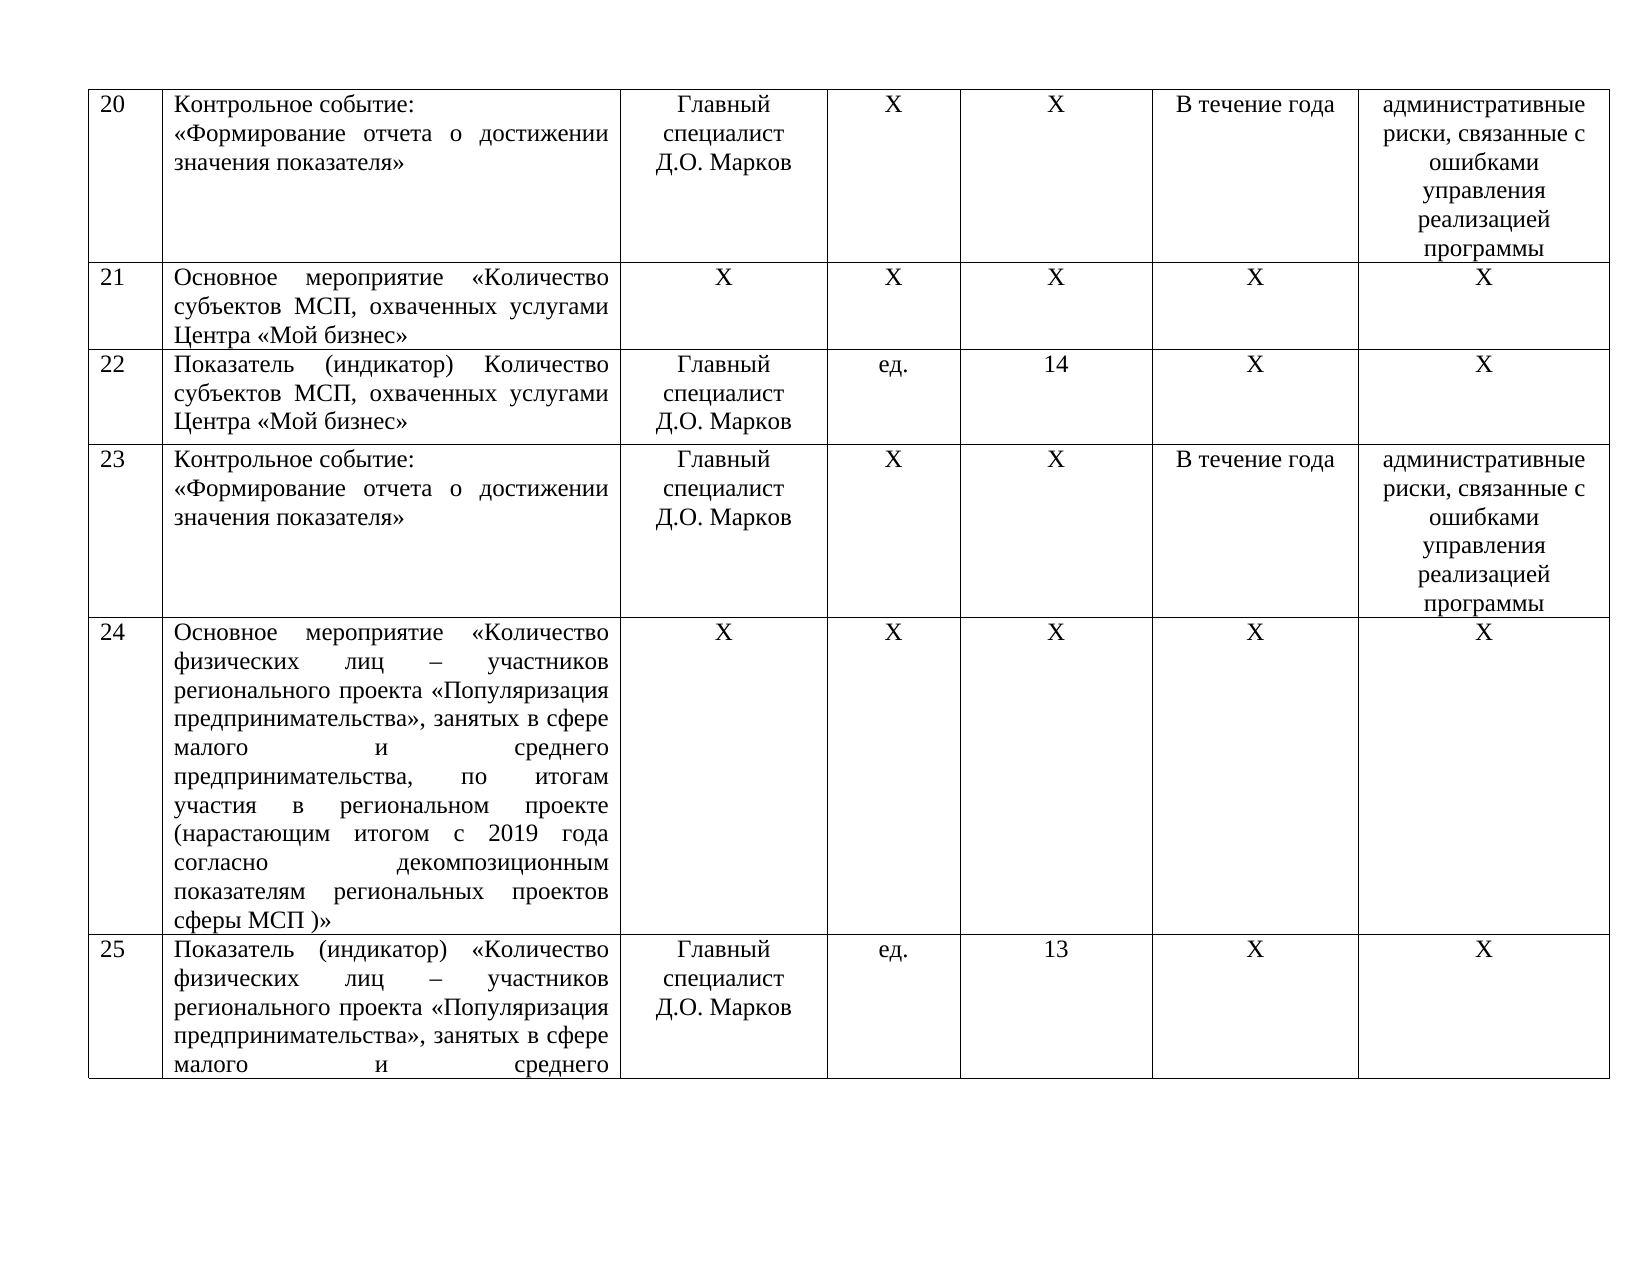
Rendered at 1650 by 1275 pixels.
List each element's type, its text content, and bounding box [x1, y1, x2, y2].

table_cell Х [1359, 350, 1609, 444]
table_cell Х [828, 618, 960, 933]
table_cell административные риски, связанные с ошибками управления реализацией программы [1359, 445, 1609, 617]
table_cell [621, 90, 827, 262]
table_cell 14 [961, 350, 1152, 444]
table_cell Х [621, 263, 827, 348]
table_cell Х [961, 445, 1152, 617]
table_cell ед. [828, 935, 960, 1078]
table_cell Х [961, 263, 1152, 348]
table_cell В течение года [1153, 445, 1358, 617]
table_cell Х [1153, 350, 1358, 444]
table_cell Х [961, 618, 1152, 933]
table_cell Х [1359, 935, 1609, 1078]
table_cell Главный специалист Д.О. Марков [621, 350, 827, 444]
table_cell 22 [89, 350, 162, 444]
table_cell Х [1153, 618, 1358, 933]
table_cell Х [1359, 263, 1609, 348]
table_cell Х [1153, 935, 1358, 1078]
table_cell Х [1153, 263, 1358, 348]
table_cell 21 [89, 263, 162, 348]
table_cell административные риски, связанные с ошибками управления реализацией программы [1359, 90, 1609, 262]
table_cell Показатель (индикатор) Количество субъектов МСП, охваченных услугами Центра «Мой бизнес» [163, 350, 620, 444]
table_cell ед. [828, 350, 960, 444]
table_cell 20 [89, 90, 162, 262]
table_cell Главный специалист Д.О. Марков [621, 445, 827, 617]
table_cell В течение года [1153, 90, 1358, 262]
table_cell Контрольное событие: «Формирование отчета о достижении значения показателя» [163, 445, 620, 617]
table_cell 24 [89, 618, 162, 933]
table_cell Х [828, 445, 960, 617]
table_cell 13 [961, 935, 1152, 1078]
table_cell Х [621, 618, 827, 933]
table_cell Контрольное событие: «Формирование отчета о достижении значения показателя» [163, 90, 620, 262]
table_cell Х [828, 263, 960, 348]
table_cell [163, 935, 620, 1078]
table_cell Основное мероприятие «Количество субъектов МСП, охваченных услугами Центра «Мой бизнес» [163, 263, 620, 348]
table_cell Х [828, 90, 960, 262]
table_cell 25 [89, 935, 162, 1078]
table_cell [621, 935, 827, 1078]
table_cell 23 [89, 445, 162, 617]
table_cell Основное мероприятие «Количество физических лиц – участников регионального проекта «Популяризация предпринимательства», занятых в сфере малого и среднего предпринимательства, по итогам участия в региональном проекте (нарастающим итогом с 2019 года согласно декомпозиционным показателям региональных проектов сферы МСП )» [163, 618, 620, 933]
table_cell Х [1359, 618, 1609, 933]
table_cell Х [961, 90, 1152, 262]
